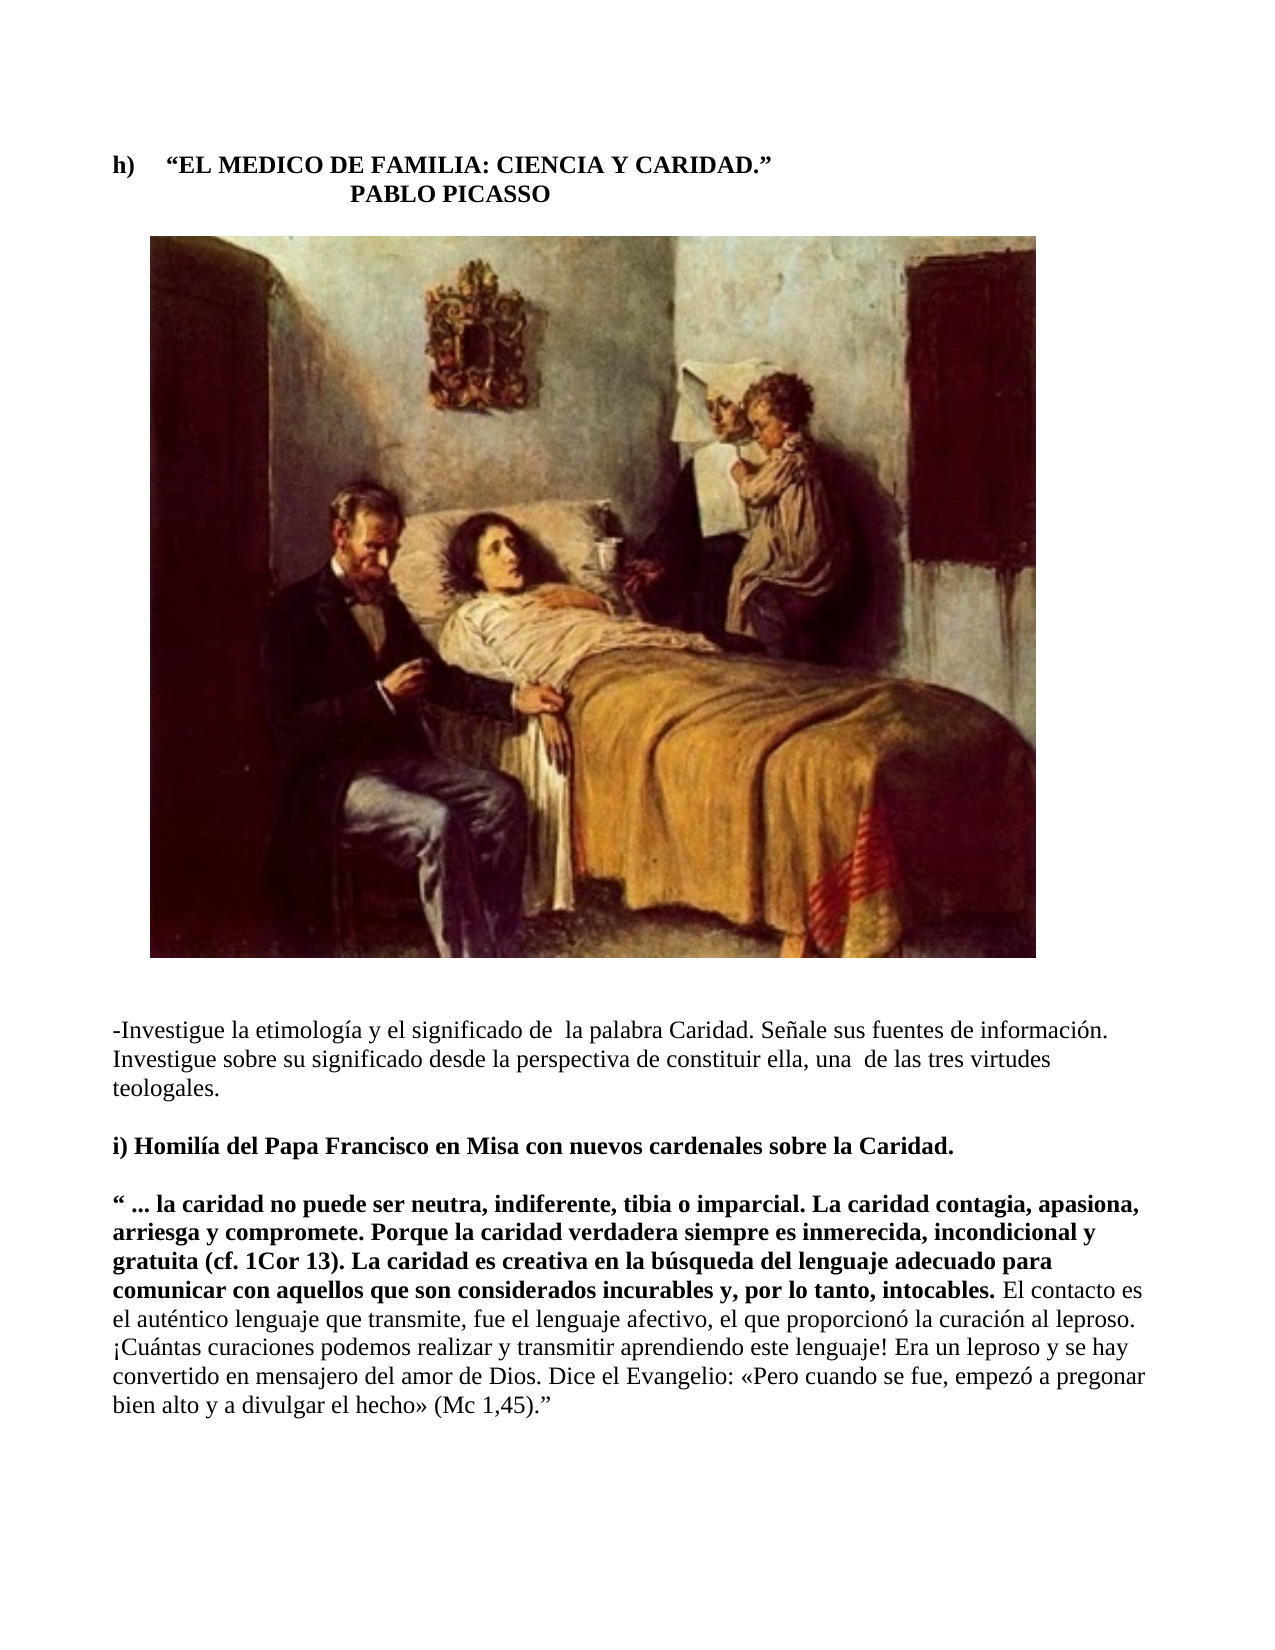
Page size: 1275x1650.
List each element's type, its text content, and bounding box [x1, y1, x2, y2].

text “ ... la caridad no puede ser neutra, indiferente, tibia o imparcial. La caridad contagia, apasiona, arriesga y compromete. Porque la caridad verdadera siempre es inmerecida, incondicional y gratuita (cf. 1Cor 13). La caridad es creativa en la búsqueda del lenguaje adecuado para comunicar con aquellos que son considerados incurables y, por lo tanto, intocables. El contacto es el auténtico lenguaje que transmite, fue el lenguaje afectivo, el que proporcionó la curación al leproso. ¡Cuántas curaciones podemos realizar y transmitir aprendiendo este lenguaje! Era un leproso y se hay convertido en mensajero del amor de Dios. Dice el Evangelio: «Pero cuando se fue, empezó a pregonar bien alto y a divulgar el hecho» (Mc 1,45).” [112, 1189, 1162, 1419]
text i) Homilía del Papa Francisco en Misa con nuevos cardenales sobre la Caridad. [112, 1131, 1162, 1159]
text h) “EL MEDICO DE FAMILIA: CIENCIA Y CARIDAD.” [112, 150, 1162, 179]
text -Investigue la etimología y el significado de la palabra Caridad. Señale sus fuentes de información. Investigue sobre su significado desde la perspectiva de constituir ella, una de las tres virtudes teologales. [112, 1015, 1162, 1102]
picture [150, 236, 1036, 958]
text PABLO PICASSO [187, 179, 1162, 207]
